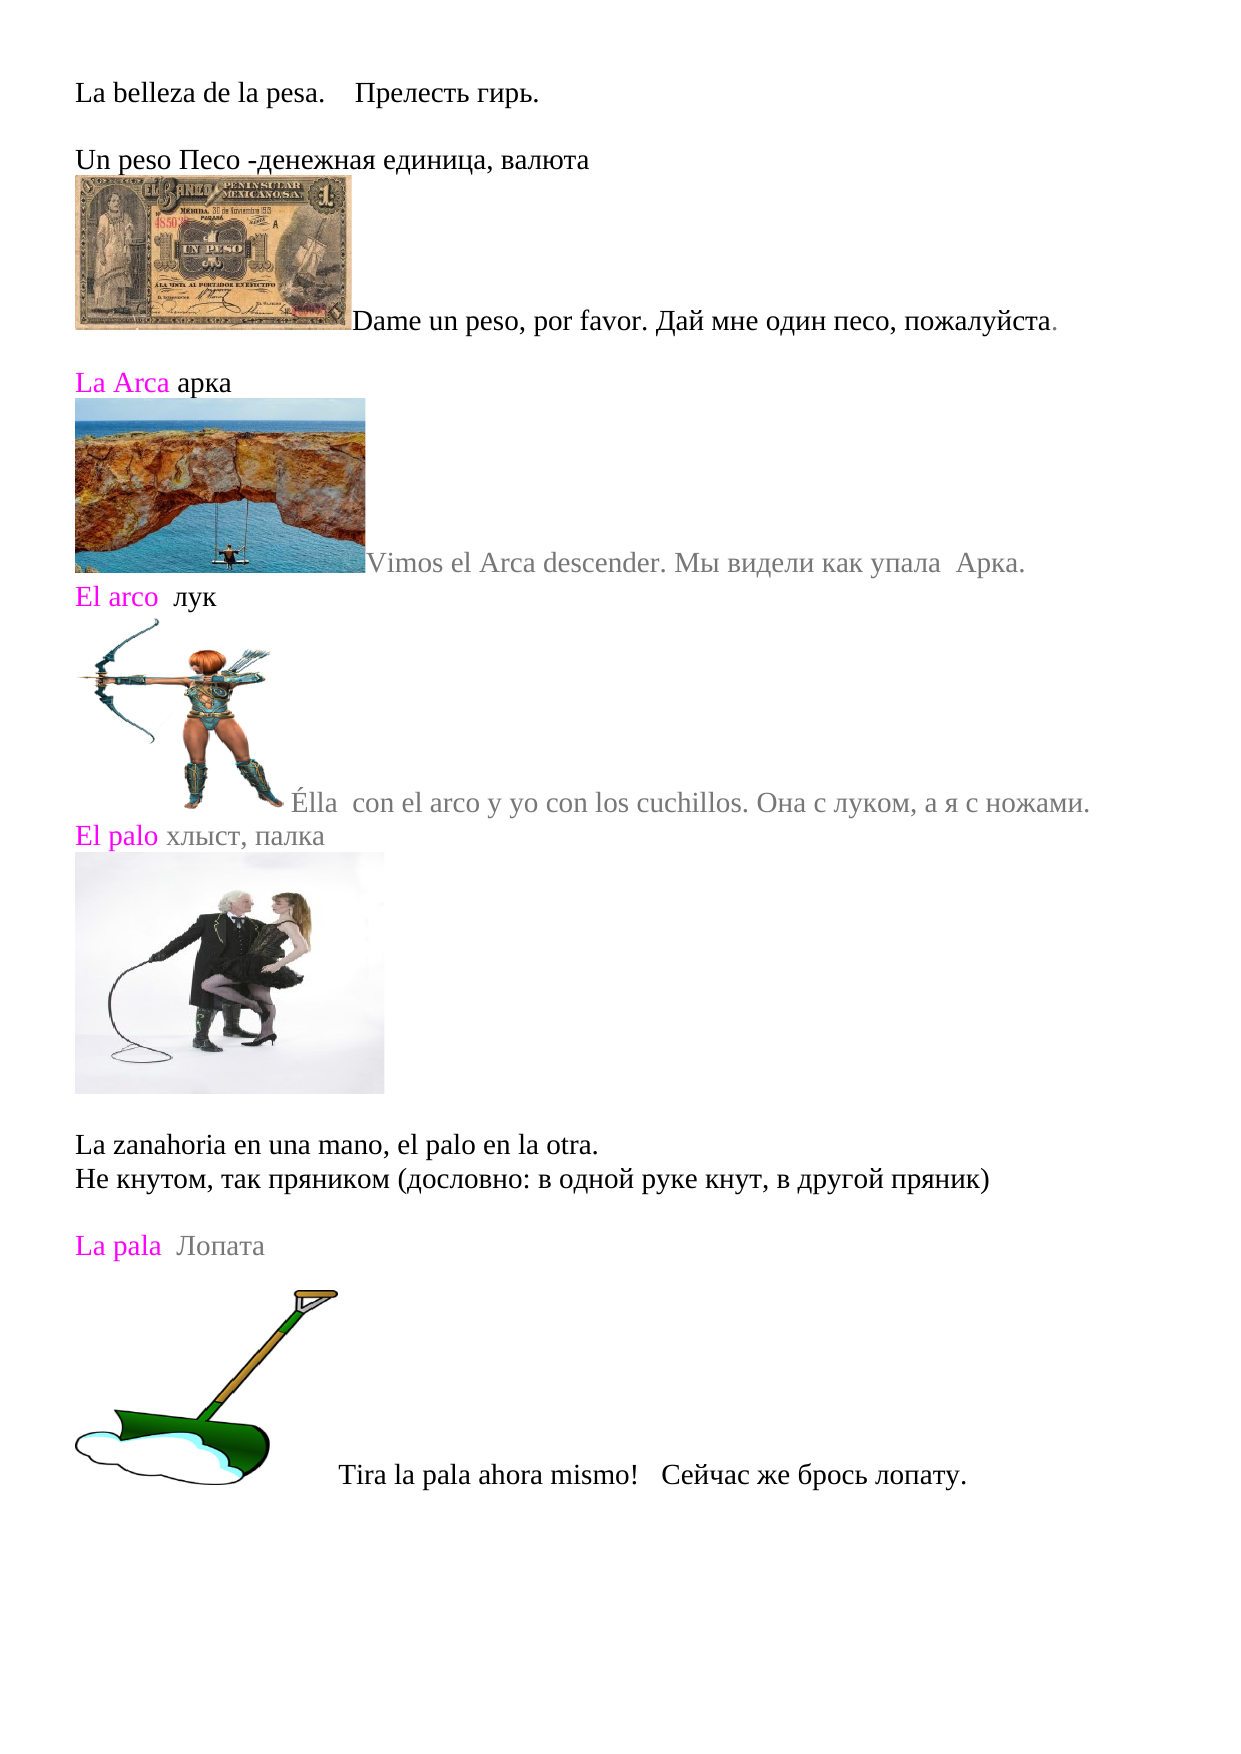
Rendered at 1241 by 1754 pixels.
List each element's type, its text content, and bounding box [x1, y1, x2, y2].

picture [75, 612, 291, 813]
picture [75, 398, 366, 573]
text Dame un peso, por favor. Дай мне один песо, пожалуйста. [75, 176, 1165, 365]
picture [75, 175, 352, 330]
text Un peso Песо -денежная единица, валюта [75, 142, 1165, 176]
text Élla con el arco y yo con los cuchillos. Она с луком, а я с ножами. [75, 612, 1165, 818]
text La belleza de la pesa. Прелесть гирь. [75, 75, 1165, 108]
text El palo хлыст, палка [75, 818, 1165, 852]
text El arco лук [75, 579, 1165, 612]
text Не кнутом, так пряником (дословно: в одной руке кнут, в другой пряник) [75, 1161, 1165, 1194]
text La zanahoria en una mano, el palo en la otra. [75, 1127, 1165, 1161]
picture [75, 1290, 338, 1485]
text La Arca арка [75, 365, 1165, 398]
text Tira la pala ahora mismo! Сейчас же брось лопату. [75, 1290, 1165, 1491]
picture [75, 852, 385, 1094]
text La pala Лопата [75, 1228, 1165, 1290]
